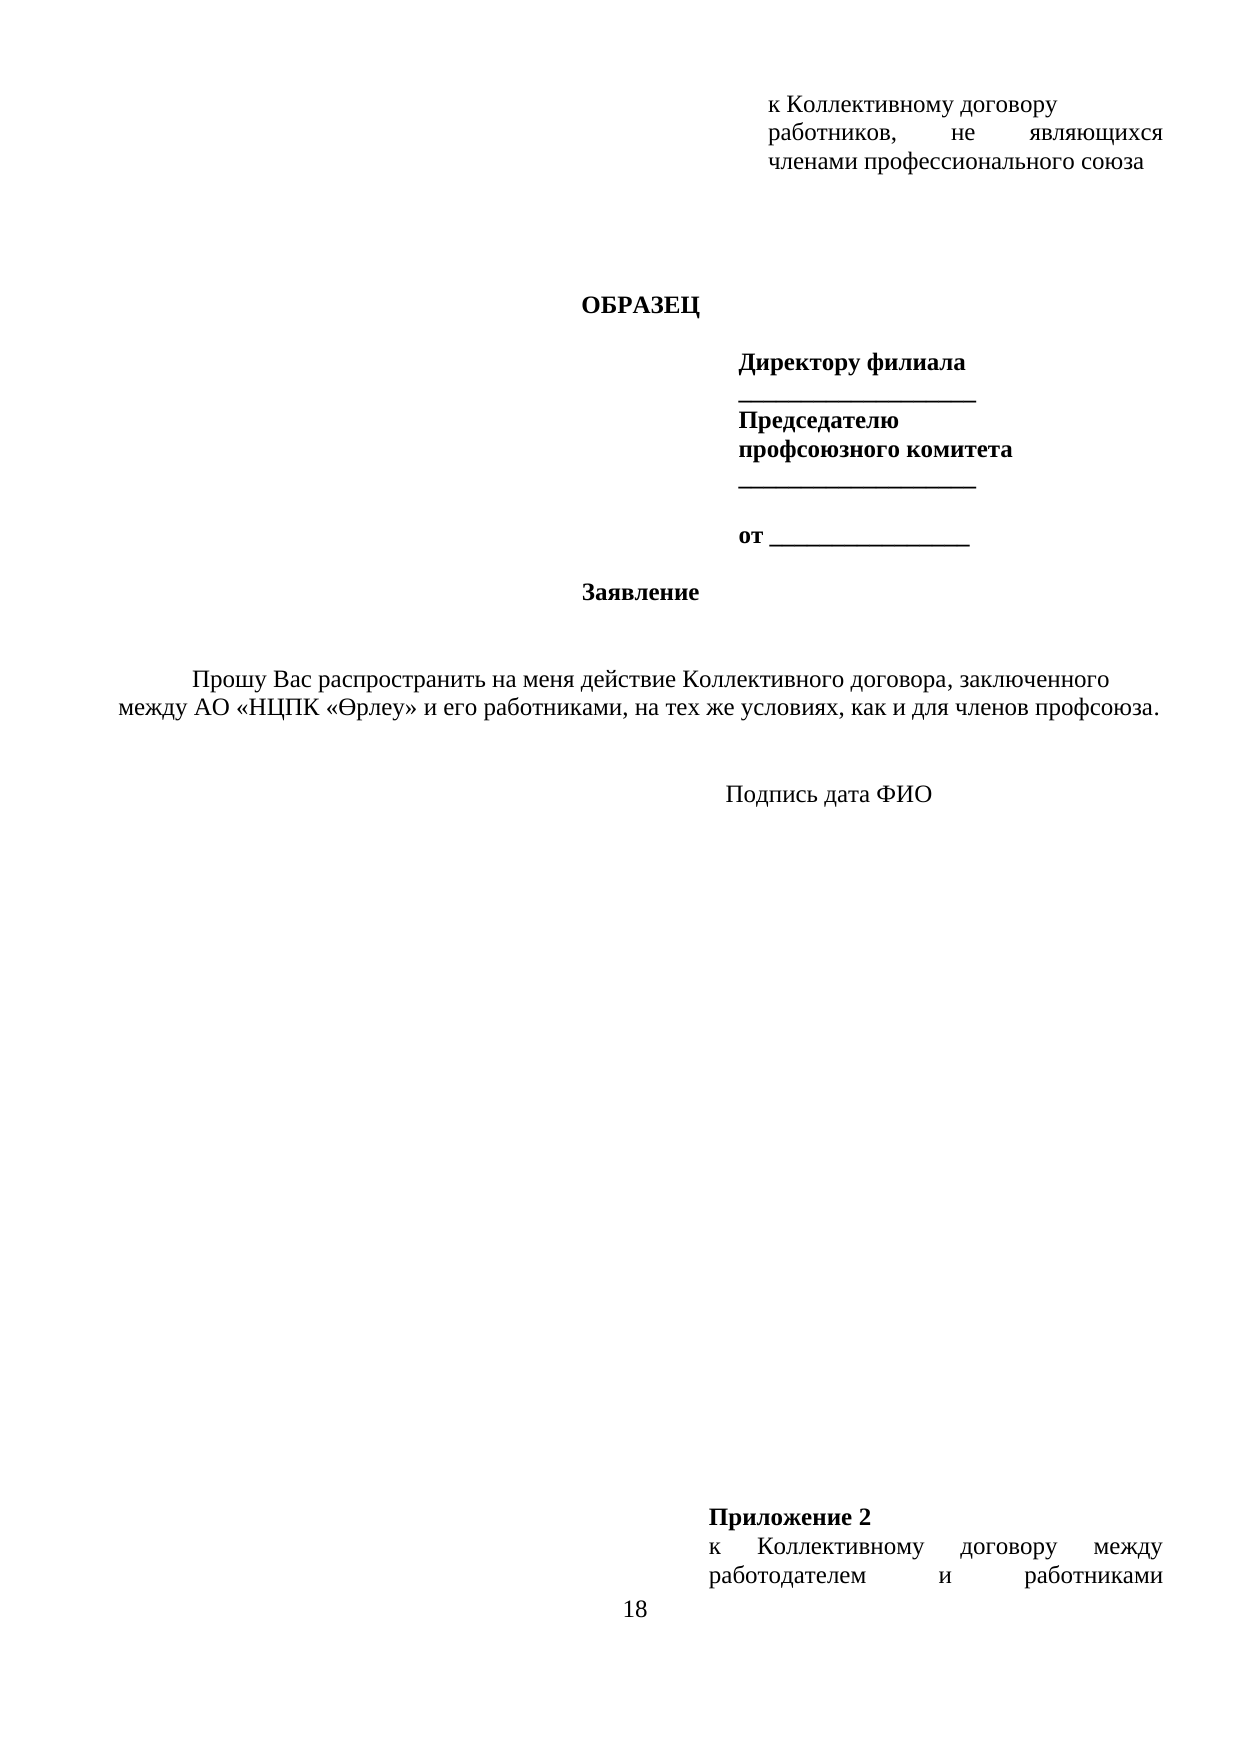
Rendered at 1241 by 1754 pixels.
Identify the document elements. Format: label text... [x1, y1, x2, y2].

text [709, 1531, 1163, 1588]
text к Коллективному договору [768, 89, 1163, 117]
text профсоюзного комитета [650, 434, 1163, 462]
text Заявление [118, 577, 1163, 606]
text между АО «НЦПК «Өрлеу» и его работниками, на тех же условиях, как и для членов профсоюза. [118, 692, 1163, 721]
text Подпись дата ФИО [118, 779, 1163, 807]
text работников, не являющихся членами профессионального союза [768, 117, 1163, 175]
text Прошу Вас распространить на меня действие Коллективного договора, заключенного [118, 664, 1163, 692]
text ОБРАЗЕЦ [118, 290, 1163, 319]
text ___________________ [650, 376, 1163, 405]
text Приложение 2 [709, 1502, 1163, 1531]
text ___________________ [650, 462, 1163, 491]
text от ________________ [650, 520, 1163, 549]
text Председателю [650, 405, 1163, 434]
text Директору филиала [650, 347, 1163, 376]
